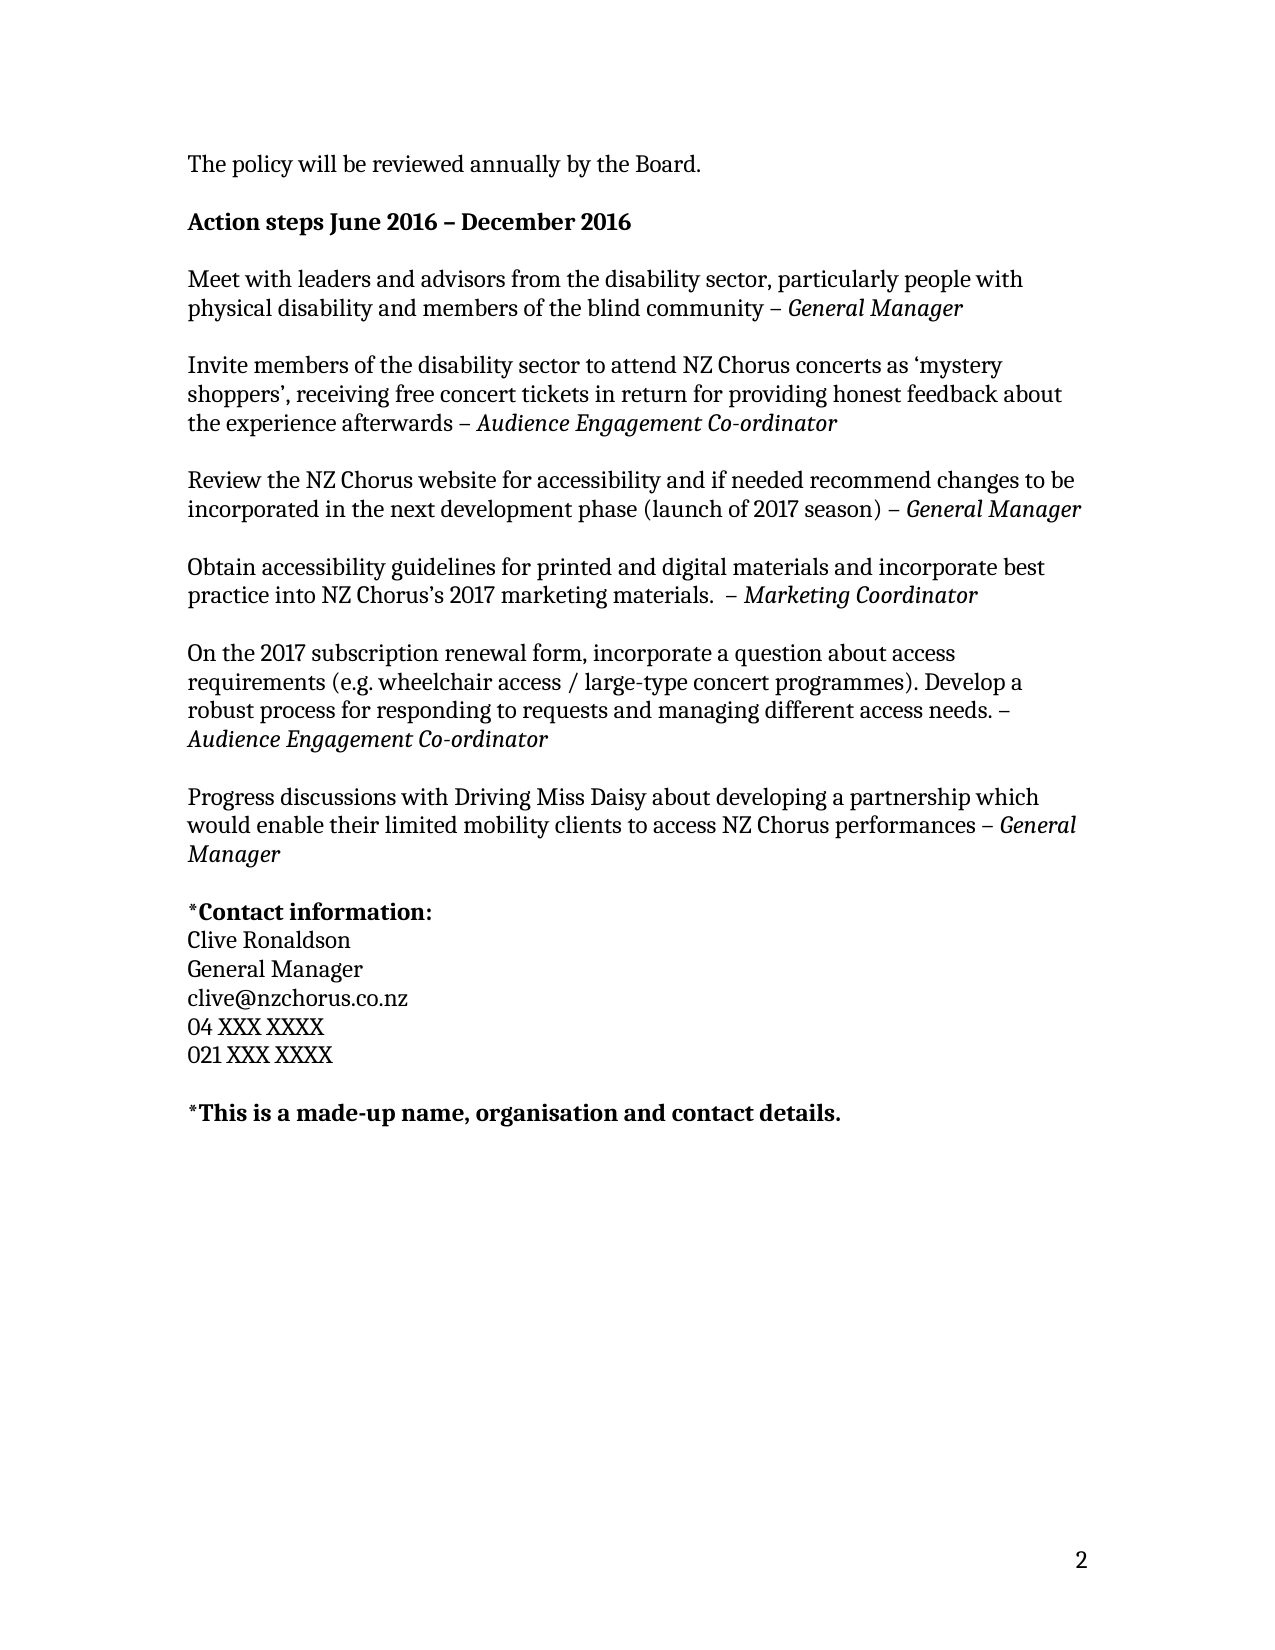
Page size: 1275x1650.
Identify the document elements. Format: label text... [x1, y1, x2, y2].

text Invite members of the disability sector to attend NZ Chorus concerts as ‘mystery shoppers’, receiving free concert tickets in return for providing honest feedback about the experience afterwards – Audience Engagement Co-ordinator [187, 351, 1087, 437]
text Obtain accessibility guidelines for printed and digital materials and incorporate best practice into NZ Chorus’s 2017 marketing materials. – Marketing Coordinator [187, 552, 1087, 610]
text Action steps June 2016 – December 2016 [187, 207, 1087, 236]
text Progress discussions with Driving Miss Daisy about developing a partnership which would enable their limited mobility clients to access NZ Chorus performances – General Manager [187, 782, 1087, 869]
text Review the NZ Chorus website for accessibility and if needed recommend changes to be incorporated in the next development phase (launch of 2017 season) – General Manager [187, 466, 1087, 524]
text clive@nzchorus.co.nz [187, 984, 1087, 1012]
text *Contact information: [187, 897, 1087, 926]
text The policy will be reviewed annually by the Board. [187, 150, 1087, 179]
text On the 2017 subscription renewal form, incorporate a question about access requirements (e.g. wheelchair access / large-type concert programmes). Develop a robust process for responding to requests and managing different access needs. – Audience Engagement Co-ordinator [187, 639, 1087, 754]
text Meet with leaders and advisors from the disability sector, particularly people with physical disability and members of the blind community – General Manager [187, 265, 1087, 322]
text 04 XXX XXXX [187, 1012, 1087, 1041]
text 021 XXX XXXX [187, 1041, 1087, 1070]
text General Manager [187, 955, 1087, 984]
text Clive Ronaldson [187, 926, 1087, 955]
text *This is a made-up name, organisation and contact details. [187, 1099, 1087, 1127]
